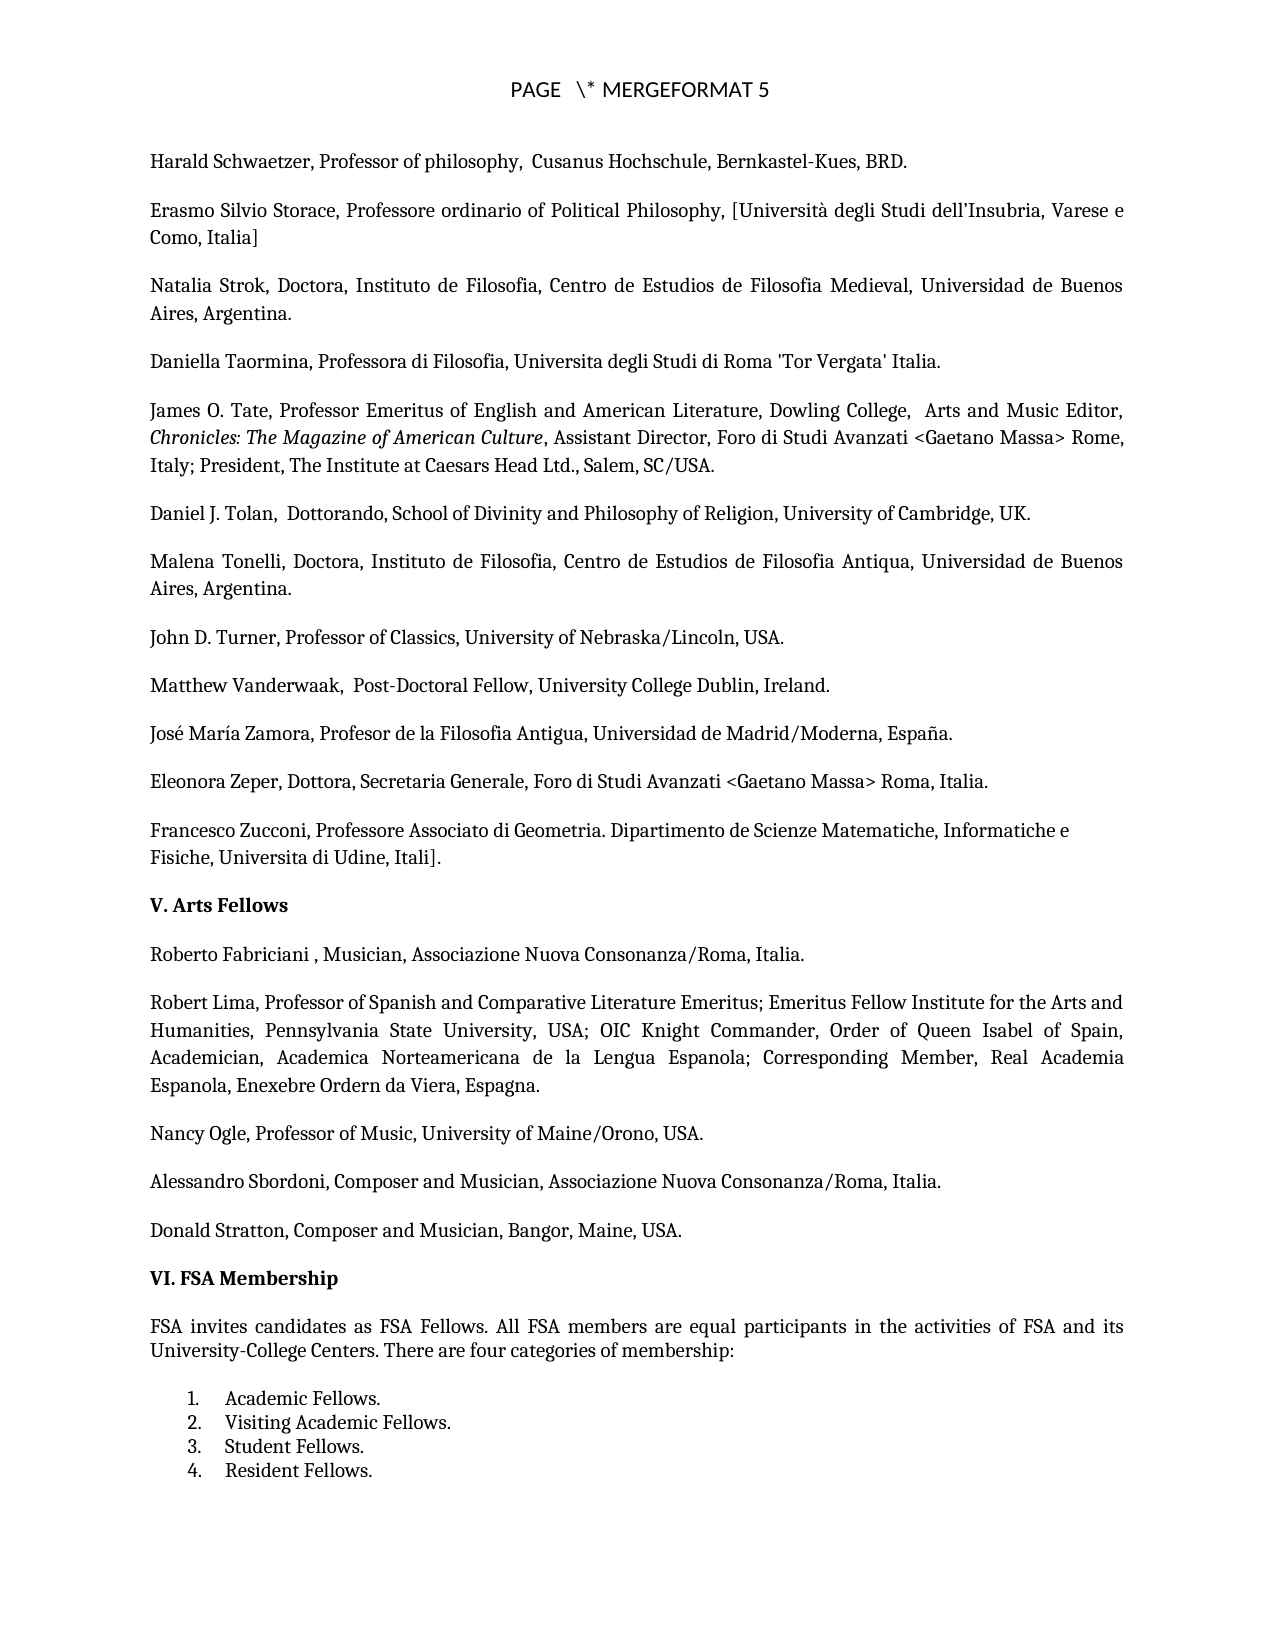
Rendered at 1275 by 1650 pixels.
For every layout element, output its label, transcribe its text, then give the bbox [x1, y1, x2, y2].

text Robert Lima, Professor of Spanish and Comparative Literature Emeritus; Emeritus Fellow Institute for the Arts and Humanities, Pennsylvania State University, USA; OIC Knight Commander, Order of Queen Isabel of Spain, Academician, Academica Norteamericana de la Lengua Espanola; Corresponding Member, Real Academia Espanola, Enexebre Ordern da Viera, Espagna. [150, 991, 1125, 1097]
text Daniella Taormina, Professora di Filosofia, Universita degli Studi di Roma 'Tor Vergata' Italia. [150, 350, 1125, 374]
text Alessandro Sbordoni, Composer and Musician, Associazione Nuova Consonanza/Roma, Italia. [150, 1170, 1125, 1194]
text Daniel J. Tolan, Dottorando, School of Divinity and Philosophy of Religion, University of Cambridge, UK. [150, 502, 1125, 526]
text V. Arts Fellows [150, 894, 1125, 918]
list Academic Fellows. [187, 1386, 1125, 1410]
text John D. Turner, Professor of Classics, University of Nebraska/Lincoln, USA. [150, 625, 1125, 649]
text Nancy Ogle, Professor of Music, University of Maine/Orono, USA. [150, 1122, 1125, 1146]
text Harald Schwaetzer, Professor of philosophy, Cusanus Hochschule, Bernkastel-Kues, BRD. [150, 150, 1125, 174]
text Erasmo Silvio Storace, Professore ordinario of Political Philosophy, [Università degli Studi dell’Insubria, Varese e Como, Italia] [150, 198, 1125, 250]
list Resident Fellows. [187, 1458, 1125, 1482]
text Matthew Vanderwaak, Post-Doctoral Fellow, University College Dublin, Ireland. [150, 674, 1125, 698]
text James O. Tate, Professor Emeritus of English and American Literature, Dowling College, Arts and Music Editor, Chronicles: The Magazine of American Culture, Assistant Director, Foro di Studi Avanzati <Gaetano Massa> Rome, Italy; President, The Institute at Caesars Head Ltd., Salem, SC/USA. [150, 398, 1125, 477]
text FSA invites candidates as FSA Fellows. All FSA members are equal participants in the activities of FSA and its University-College Centers. There are four categories of membership: [150, 1314, 1125, 1362]
list Student Fellows. [187, 1434, 1125, 1458]
text Malena Tonelli, Doctora, Instituto de Filosofia, Centro de Estudios de Filosofia Antiqua, Universidad de Buenos Aires, Argentina. [150, 549, 1125, 601]
text Francesco Zucconi, Professore Associato di Geometria. Dipartimento de Scienze Matematiche, Informatiche e Fisiche, Universita di Udine, Itali]. [150, 818, 1125, 870]
text VI. FSA Membership [150, 1267, 1125, 1291]
list Visiting Academic Fellows. [187, 1410, 1125, 1434]
text Roberto Fabriciani , Musician, Associazione Nuova Consonanza/Roma, Italia. [150, 942, 1125, 966]
text Eleonora Zeper, Dottora, Secretaria Generale, Foro di Studi Avanzati <Gaetano Massa> Roma, Italia. [150, 770, 1125, 794]
text Donald Stratton, Composer and Musician, Bangor, Maine, USA. [150, 1218, 1125, 1242]
text Natalia Strok, Doctora, Instituto de Filosofia, Centro de Estudios de Filosofia Medieval, Universidad de Buenos Aires, Argentina. [150, 274, 1125, 326]
text José María Zamora, Profesor de la Filosofia Antigua, Universidad de Madrid/Moderna, España. [150, 722, 1125, 746]
